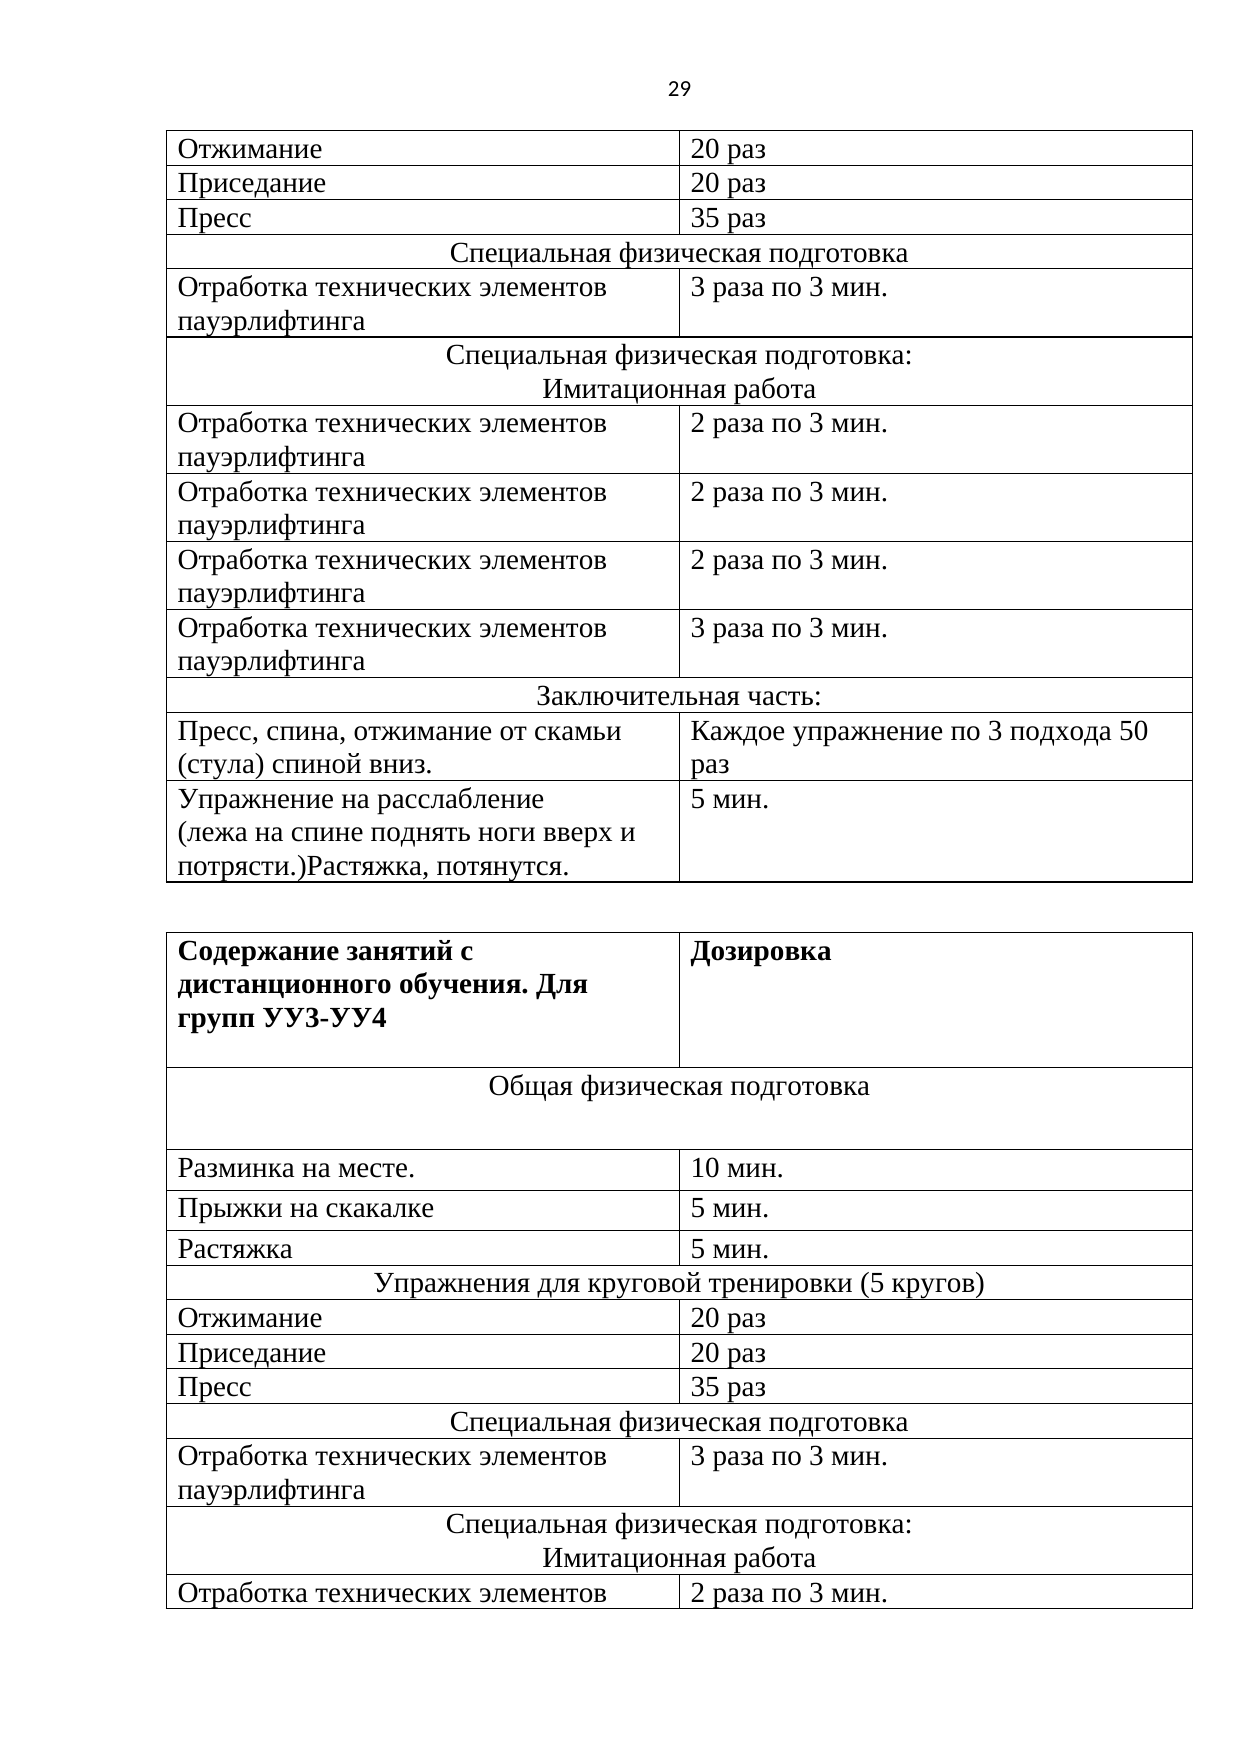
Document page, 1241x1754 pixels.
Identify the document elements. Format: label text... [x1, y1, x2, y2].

table_cell Пресс [167, 1369, 679, 1403]
table_cell 2 раза по 3 мин. [680, 474, 1192, 541]
table_cell Каждое упражнение по 3 подхода 50 раз [680, 713, 1192, 780]
table_cell Отжимание [167, 131, 679, 164]
table_cell 20 раз [680, 1335, 1192, 1368]
table_cell Разминка на месте. [167, 1150, 679, 1189]
table_cell Отработка технических элементов пауэрлифтинга [167, 474, 679, 541]
table_cell 5 мин. [680, 1191, 1192, 1230]
table_cell 35 раз [680, 200, 1192, 234]
table_cell 2 раза по 3 мин. [680, 406, 1192, 473]
table_cell Специальная физическая подготовка: Имитационная работа [167, 338, 1192, 404]
table_cell 35 раз [680, 1369, 1192, 1403]
table_cell 5 мин. [680, 1231, 1192, 1264]
table_header Дозировка [680, 933, 1192, 1067]
table_cell Пресс, спина, отжимание от скамьи (стула) спиной вниз. [167, 713, 679, 780]
table_cell Приседание [167, 1335, 679, 1368]
table_cell Прыжки на скакалке [167, 1191, 679, 1230]
table_cell Упражнение на расслабление (лежа на спине поднять ноги вверх и потрясти.)Растяжка, потянутся. [167, 781, 679, 881]
table_cell Приседание [167, 166, 679, 199]
table_cell Заключительная часть: [167, 678, 1192, 712]
table_cell 2 раза по 3 мин. [680, 1575, 1192, 1608]
table_cell 20 раз [680, 166, 1192, 199]
table_cell Упражнения для круговой тренировки (5 кругов) [167, 1266, 1192, 1299]
table_cell Пресс [167, 200, 679, 234]
table_cell Растяжка [167, 1231, 679, 1264]
table_cell 2 раза по 3 мин. [680, 542, 1192, 609]
table_header Содержание занятий с дистанционного обучения. Для групп УУ3-УУ4 [167, 933, 679, 1067]
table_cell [167, 1575, 679, 1608]
table_cell Специальная физическая подготовка [167, 1404, 1192, 1437]
table_cell 20 раз [680, 1300, 1192, 1334]
table_cell 20 раз [680, 131, 1192, 164]
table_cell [167, 1439, 679, 1506]
table_cell Специальная физическая подготовка: Имитационная работа [167, 1507, 1192, 1574]
table_cell 5 мин. [680, 781, 1192, 881]
table_cell Общая физическая подготовка [167, 1068, 1192, 1149]
table_cell Специальная физическая подготовка [167, 235, 1192, 268]
table_cell 3 раза по 3 мин. [680, 1439, 1192, 1506]
table_cell 3 раза по 3 мин. [680, 269, 1192, 336]
table_cell 10 мин. [680, 1150, 1192, 1189]
table_cell Отработка технических элементов пауэрлифтинга [167, 542, 679, 609]
table_cell Отработка технических элементов пауэрлифтинга [167, 406, 679, 473]
table_cell Отработка технических элементов пауэрлифтинга [167, 269, 679, 336]
table_cell 3 раза по 3 мин. [680, 610, 1192, 677]
table_cell Отжимание [167, 1300, 679, 1334]
table_cell Отработка технических элементов пауэрлифтинга [167, 610, 679, 677]
